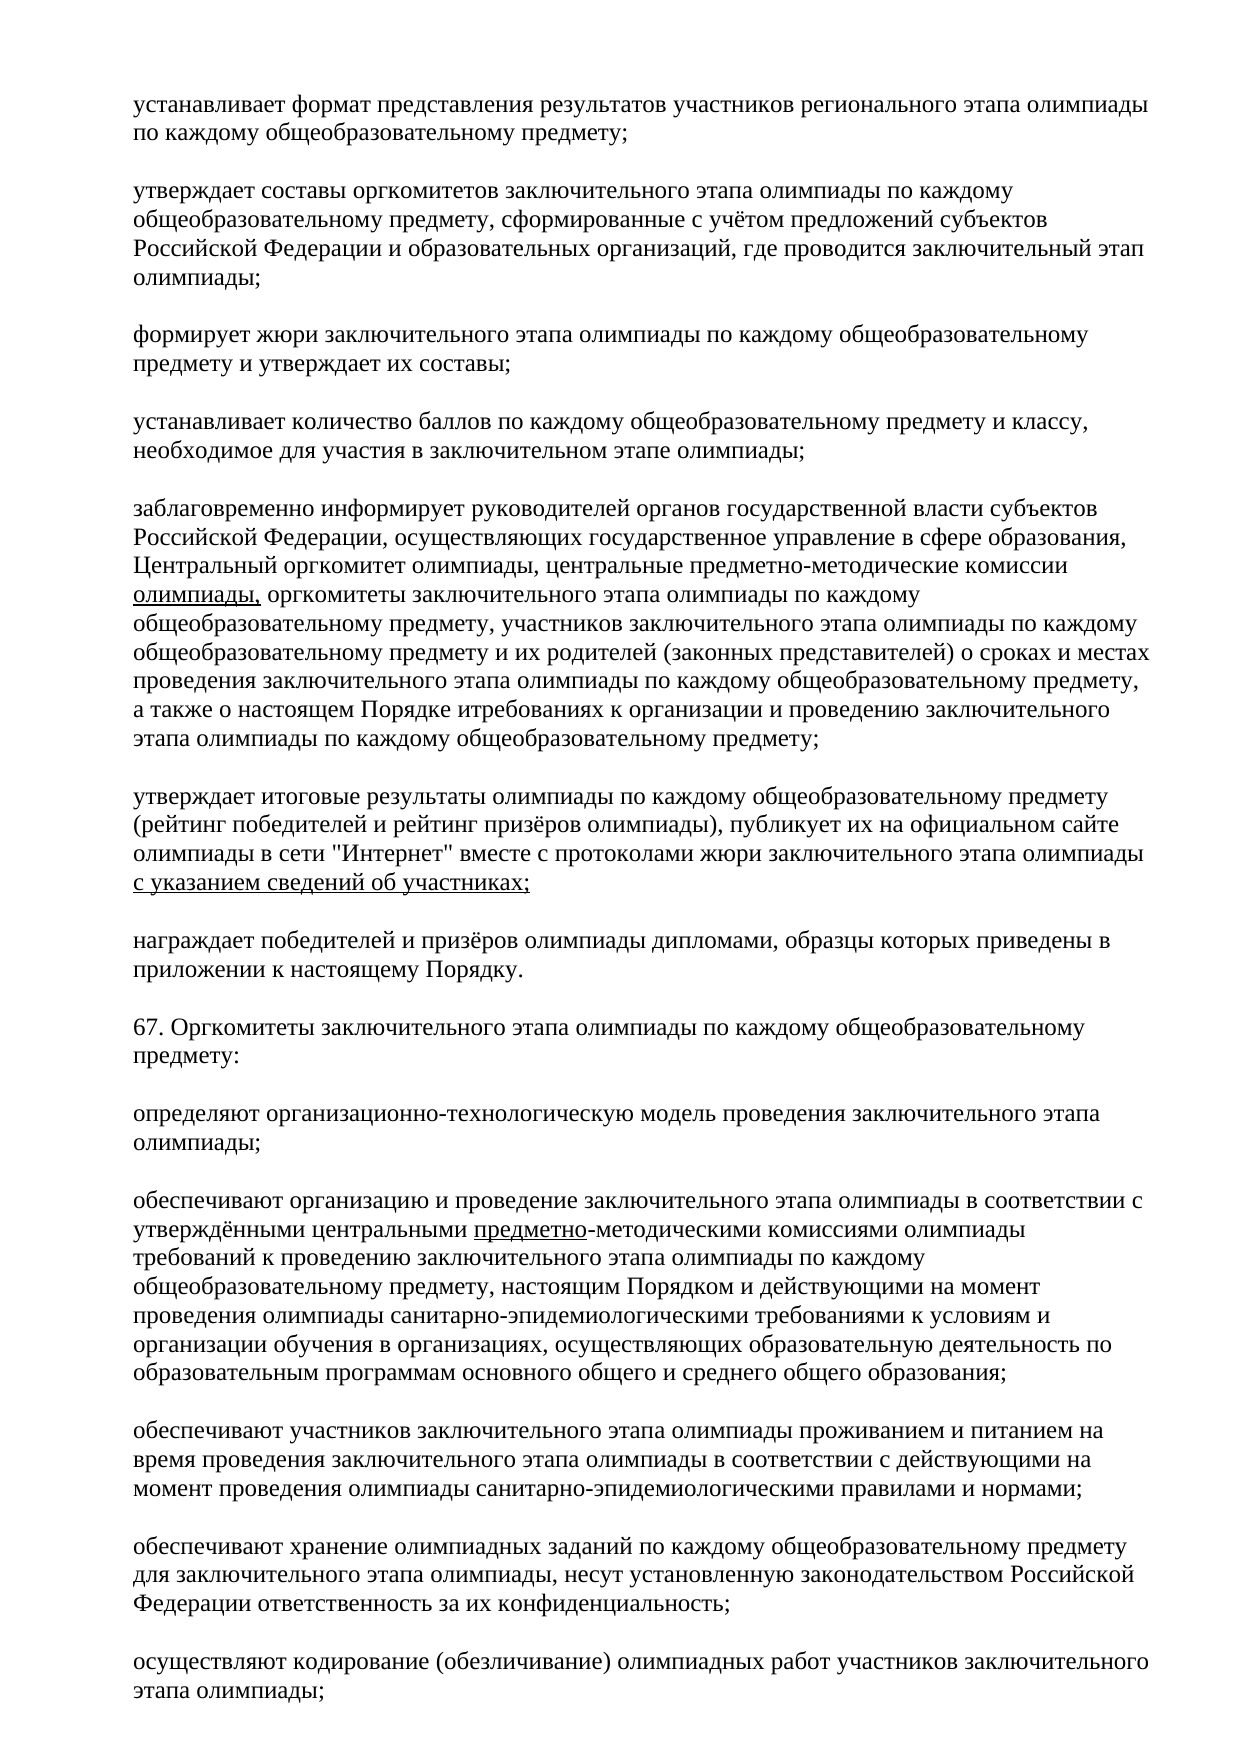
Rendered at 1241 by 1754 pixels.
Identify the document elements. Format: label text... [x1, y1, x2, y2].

text заблаговременно информирует руководителей органов государственной власти субъектов Российской Федерации, осуществляющих государственное управление в сфере образования, Центральный оргкомитет олимпиады, центральные предметно-методические комиссии олимпиады, оргкомитеты заключительного этапа олимпиады по каждому общеобразовательному предмету, участников заключительного этапа олимпиады по каждому общеобразовательному предмету и их родителей (законных представителей) о сроках и местах проведения заключительного этапа олимпиады по каждому общеобразовательному предмету, а также о настоящем Порядке итребованиях к организации и проведению заключительного этапа олимпиады по каждому общеобразовательному предмету; [133, 493, 1152, 752]
text формирует жюри заключительного этапа олимпиады по каждому общеобразовательному предмету и утверждает их составы; [133, 319, 1152, 377]
text определяют организационно-технологическую модель проведения заключительного этапа олимпиады; [133, 1098, 1152, 1156]
text обеспечивают организацию и проведение заключительного этапа олимпиады в соответствии с утверждёнными центральными предметно-методическими комиссиями олимпиады требований к проведению заключительного этапа олимпиады по каждому общеобразовательному предмету, настоящим Порядком и действующими на момент проведения олимпиады санитарно-эпидемиологическими требованиями к условиям и организации обучения в организациях, осуществляющих образовательную деятельность по образовательным программам основного общего и среднего общего образования; [133, 1185, 1152, 1386]
text осуществляют кодирование (обезличивание) олимпиадных работ участников заключительного этапа олимпиады; [133, 1646, 1152, 1704]
text обеспечивают участников заключительного этапа олимпиады проживанием и питанием на время проведения заключительного этапа олимпиады в соответствии с действующими на момент проведения олимпиады санитарно-эпидемиологическими правилами и нормами; [133, 1415, 1152, 1502]
text награждает победителей и призёров олимпиады дипломами, образцы которых приведены в приложении к настоящему Порядку. [133, 925, 1152, 982]
text обеспечивают хранение олимпиадных заданий по каждому общеобразовательному предмету для заключительного этапа олимпиады, несут установленную законодательством Российской Федерации ответственность за их конфиденциальность; [133, 1531, 1152, 1617]
text устанавливает формат представления результатов участников регионального этапа олимпиады по каждому общеобразовательному предмету; [133, 89, 1152, 146]
text 67. Оргкомитеты заключительного этапа олимпиады по каждому общеобразовательному предмету: [133, 1012, 1152, 1069]
text устанавливает количество баллов по каждому общеобразовательному предмету и классу, необходимое для участия в заключительном этапе олимпиады; [133, 406, 1152, 464]
text утверждает составы оргкомитетов заключительного этапа олимпиады по каждому общеобразовательному предмету, сформированные с учётом предложений субъектов Российской Федерации и образовательных организаций, где проводится заключительный этап олимпиады; [133, 175, 1152, 290]
text утверждает итоговые результаты олимпиады по каждому общеобразовательному предмету (рейтинг победителей и рейтинг призёров олимпиады), публикует их на официальном сайте олимпиады в сети "Интернет" вместе с протоколами жюри заключительного этапа олимпиады с указанием сведений об участниках; [133, 781, 1152, 896]
